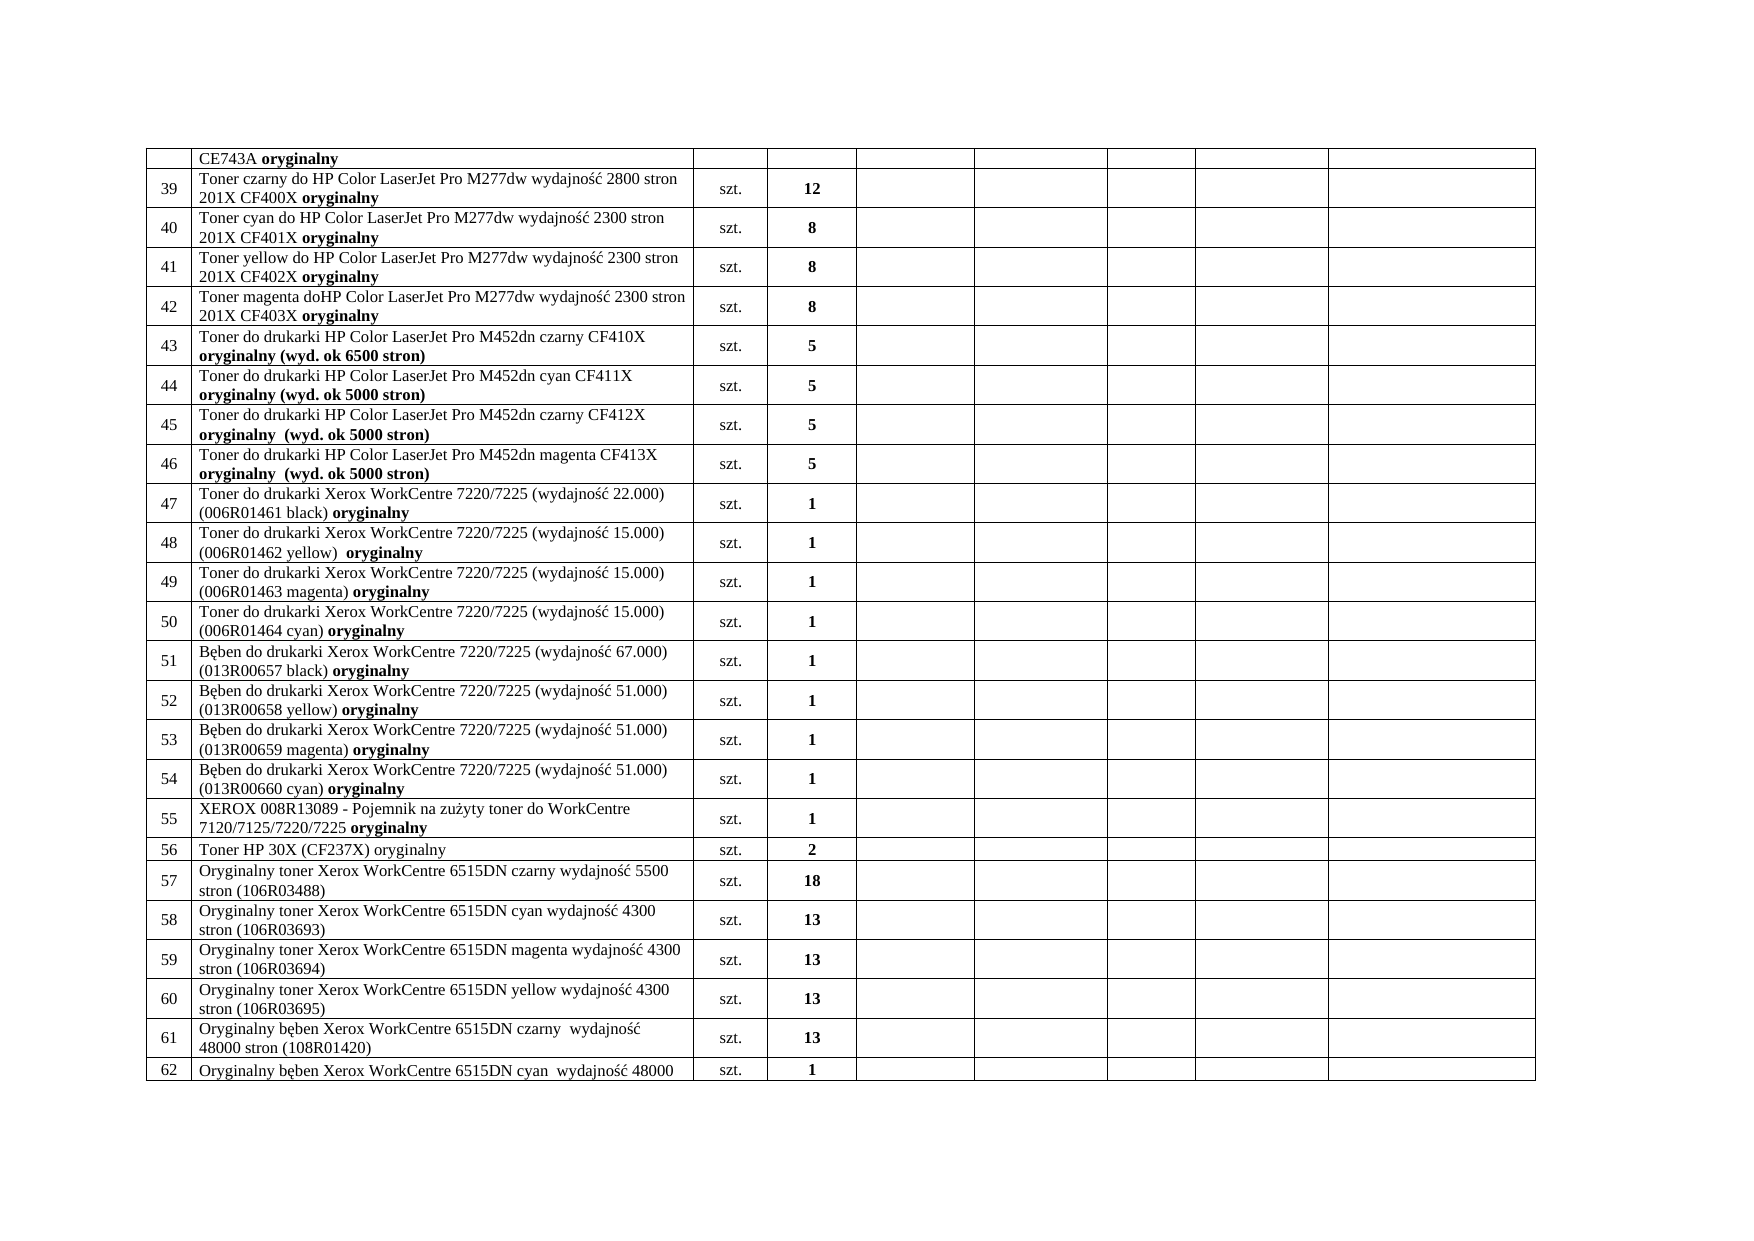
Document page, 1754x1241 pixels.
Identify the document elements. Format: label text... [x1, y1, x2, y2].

table_cell 1 [768, 484, 856, 522]
table_cell [1329, 445, 1535, 483]
table_cell Toner do drukarki Xerox WorkCentre 7220/7225 (wydajność 15.000) (006R01464 cyan) oryginalny [192, 602, 693, 640]
table_cell 5 [768, 445, 856, 483]
table_cell Toner do drukarki Xerox WorkCentre 7220/7225 (wydajność 15.000) (006R01462 yellow) oryginalny [192, 523, 693, 562]
table_cell 62 [147, 1058, 191, 1080]
table_cell 1 [768, 720, 856, 758]
table_cell [857, 641, 974, 680]
table_cell [1329, 326, 1535, 365]
table_cell Oryginalny toner Xerox WorkCentre 6515DN czarny wydajność 5500 stron (106R03488) [192, 861, 693, 899]
table_cell [1196, 979, 1328, 1018]
table_cell [857, 563, 974, 601]
table_cell [1329, 563, 1535, 601]
table_cell [1108, 861, 1195, 899]
table_cell szt. [694, 861, 767, 899]
table_cell Toner magenta doHP Color LaserJet Pro M277dw wydajność 2300 stron 201X CF403X oryginalny [192, 287, 693, 325]
table_cell 56 [147, 838, 191, 860]
table_cell [1329, 720, 1535, 758]
table_cell [1108, 838, 1195, 860]
table_cell 12 [768, 169, 856, 207]
table_cell 40 [147, 208, 191, 247]
table_cell [975, 563, 1107, 601]
table_cell Oryginalny toner Xerox WorkCentre 6515DN yellow wydajność 4300 stron (106R03695) [192, 979, 693, 1018]
table_cell [1196, 602, 1328, 640]
table_cell [1108, 563, 1195, 601]
table_cell szt. [694, 208, 767, 247]
table_cell Toner do drukarki HP Color LaserJet Pro M452dn czarny CF412X oryginalny (wyd. ok 5000 stron) [192, 405, 693, 443]
table_cell [1108, 641, 1195, 680]
table_cell [857, 1058, 974, 1080]
table_cell [1196, 1019, 1328, 1057]
table_cell 1 [768, 641, 856, 680]
table_cell szt. [694, 838, 767, 860]
table_cell [1329, 641, 1535, 680]
table_cell [1196, 901, 1328, 939]
table_cell 49 [147, 563, 191, 601]
table_cell 60 [147, 979, 191, 1018]
table_cell Toner cyan do HP Color LaserJet Pro M277dw wydajność 2300 stron 201X CF401X oryginalny [192, 208, 693, 247]
table_cell Oryginalny toner Xerox WorkCentre 6515DN magenta wydajność 4300 stron (106R03694) [192, 940, 693, 978]
table_cell szt. [694, 681, 767, 719]
table_cell Oryginalny bęben Xerox WorkCentre 6515DN czarny wydajność 48000 stron (108R01420) [192, 1019, 693, 1057]
table_cell [975, 641, 1107, 680]
table_cell [975, 169, 1107, 207]
table_cell szt. [694, 523, 767, 562]
table_cell [857, 681, 974, 719]
table_cell [975, 326, 1107, 365]
table_cell [1329, 405, 1535, 443]
table_cell [1196, 326, 1328, 365]
table_cell [1108, 484, 1195, 522]
table_cell [1108, 169, 1195, 207]
table_cell 8 [768, 287, 856, 325]
table_cell [1196, 208, 1328, 247]
table_cell szt. [694, 287, 767, 325]
table_cell 2 [768, 838, 856, 860]
table_cell [975, 1019, 1107, 1057]
table_cell XEROX 008R13089 - Pojemnik na zużyty toner do WorkCentre 7120/7125/7220/7225 oryginalny [192, 799, 693, 837]
table_cell 13 [768, 979, 856, 1018]
table_cell [857, 799, 974, 837]
table_cell 44 [147, 366, 191, 404]
table_cell [1196, 563, 1328, 601]
table_cell [857, 861, 974, 899]
table_cell szt. [694, 641, 767, 680]
table_cell [857, 287, 974, 325]
table_cell [857, 169, 974, 207]
table_cell [857, 1019, 974, 1057]
table_cell [1108, 248, 1195, 286]
table_cell [1329, 861, 1535, 899]
table_cell [1196, 287, 1328, 325]
table_cell [975, 405, 1107, 443]
table_cell [857, 602, 974, 640]
table_cell [1329, 523, 1535, 562]
table_cell Toner do drukarki HP Color LaserJet Pro M452dn magenta CF413X oryginalny (wyd. ok 5000 stron) [192, 445, 693, 483]
table_cell [857, 149, 974, 168]
table_cell [1196, 366, 1328, 404]
table_cell [857, 901, 974, 939]
table_cell [857, 940, 974, 978]
table_cell szt. [694, 720, 767, 758]
table_cell 41 [147, 248, 191, 286]
table_cell 5 [768, 405, 856, 443]
table_cell [1108, 149, 1195, 168]
table_cell Toner yellow do HP Color LaserJet Pro M277dw wydajność 2300 stron 201X CF402X oryginalny [192, 248, 693, 286]
table_cell 8 [768, 208, 856, 247]
table_cell [857, 326, 974, 365]
table_cell [1108, 760, 1195, 798]
table_cell [975, 1058, 1107, 1080]
table_cell 59 [147, 940, 191, 978]
table_cell szt. [694, 366, 767, 404]
table_cell [1196, 149, 1328, 168]
table_cell [975, 149, 1107, 168]
table_cell [1196, 405, 1328, 443]
table_cell 52 [147, 681, 191, 719]
table_cell 48 [147, 523, 191, 562]
table_cell [1329, 799, 1535, 837]
table_cell 13 [768, 940, 856, 978]
table_cell [1196, 641, 1328, 680]
table_cell 1 [768, 602, 856, 640]
table_cell 18 [768, 861, 856, 899]
table_cell [1329, 366, 1535, 404]
table_cell szt. [694, 1058, 767, 1080]
table_cell [975, 366, 1107, 404]
table_cell szt. [694, 405, 767, 443]
table_cell [1196, 720, 1328, 758]
table_cell [1196, 838, 1328, 860]
table_cell [857, 445, 974, 483]
table_cell [1329, 149, 1535, 168]
table_cell 1 [768, 563, 856, 601]
table_cell [975, 602, 1107, 640]
table_cell Toner czarny do HP Color LaserJet Pro M277dw wydajność 2800 stron 201X CF400X oryginalny [192, 169, 693, 207]
table_cell [975, 799, 1107, 837]
table_cell szt. [694, 248, 767, 286]
table_cell [1108, 405, 1195, 443]
table_cell 57 [147, 861, 191, 899]
table_cell Bęben do drukarki Xerox WorkCentre 7220/7225 (wydajność 67.000) (013R00657 black) oryginalny [192, 641, 693, 680]
table_cell [1196, 169, 1328, 207]
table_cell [192, 149, 693, 168]
table_cell Toner do drukarki Xerox WorkCentre 7220/7225 (wydajność 22.000) (006R01461 black) oryginalny [192, 484, 693, 522]
table_cell [1108, 681, 1195, 719]
table_cell szt. [694, 169, 767, 207]
table_cell Toner do drukarki Xerox WorkCentre 7220/7225 (wydajność 15.000) (006R01463 magenta) oryginalny [192, 563, 693, 601]
table_cell [1108, 326, 1195, 365]
table_cell [857, 523, 974, 562]
table_cell Oryginalny toner Xerox WorkCentre 6515DN cyan wydajność 4300 stron (106R03693) [192, 901, 693, 939]
table_cell [1329, 1019, 1535, 1057]
table_cell 13 [768, 1019, 856, 1057]
table_cell 58 [147, 901, 191, 939]
table_cell [857, 720, 974, 758]
table_cell [1329, 287, 1535, 325]
table_cell 8 [768, 248, 856, 286]
table_cell [1196, 940, 1328, 978]
table_cell 1 [768, 523, 856, 562]
table_cell Bęben do drukarki Xerox WorkCentre 7220/7225 (wydajność 51.000) (013R00659 magenta) oryginalny [192, 720, 693, 758]
table_cell [1196, 484, 1328, 522]
table_cell [975, 760, 1107, 798]
table_cell [1108, 602, 1195, 640]
table_cell 54 [147, 760, 191, 798]
table_cell [1329, 760, 1535, 798]
table_cell [857, 208, 974, 247]
table_cell [1108, 940, 1195, 978]
table_cell szt. [694, 484, 767, 522]
table_cell 47 [147, 484, 191, 522]
table_cell [1329, 838, 1535, 860]
table_cell szt. [694, 602, 767, 640]
table_cell [975, 208, 1107, 247]
table_cell [1196, 861, 1328, 899]
table_cell [1108, 799, 1195, 837]
table_cell Toner do drukarki HP Color LaserJet Pro M452dn cyan CF411X oryginalny (wyd. ok 5000 stron) [192, 366, 693, 404]
table_cell [1329, 484, 1535, 522]
table_cell [1196, 760, 1328, 798]
table_cell [857, 838, 974, 860]
table_cell 3 [768, 149, 856, 168]
table_cell Toner do drukarki HP Color LaserJet Pro M452dn czarny CF410X oryginalny (wyd. ok 6500 stron) [192, 326, 693, 365]
table_cell [1329, 979, 1535, 1018]
table_cell [857, 366, 974, 404]
table_cell [857, 979, 974, 1018]
table_cell [1196, 523, 1328, 562]
table_cell [1329, 169, 1535, 207]
table_cell [1196, 1058, 1328, 1080]
table_cell Bęben do drukarki Xerox WorkCentre 7220/7225 (wydajność 51.000) (013R00660 cyan) oryginalny [192, 760, 693, 798]
table_cell szt. [694, 901, 767, 939]
table_cell [1108, 720, 1195, 758]
table_cell 45 [147, 405, 191, 443]
table_cell [857, 760, 974, 798]
table_cell 53 [147, 720, 191, 758]
table_cell [1108, 1058, 1195, 1080]
table_cell [1108, 901, 1195, 939]
table_cell 1 [768, 681, 856, 719]
table_cell szt. [694, 1019, 767, 1057]
table_cell [1108, 366, 1195, 404]
table_cell [1108, 287, 1195, 325]
table_cell [1108, 445, 1195, 483]
table_cell 1 [768, 760, 856, 798]
table_cell szt. [694, 760, 767, 798]
table_cell [1329, 901, 1535, 939]
table_cell [975, 681, 1107, 719]
table_cell 42 [147, 287, 191, 325]
table_cell [857, 484, 974, 522]
table_cell 1 [768, 799, 856, 837]
table_cell [975, 901, 1107, 939]
table_cell [1329, 940, 1535, 978]
table_cell szt. [694, 326, 767, 365]
table_cell [975, 838, 1107, 860]
table_cell [1108, 1019, 1195, 1057]
table_cell [1329, 1058, 1535, 1080]
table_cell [192, 1058, 693, 1080]
table_cell [1108, 979, 1195, 1018]
table_cell 5 [768, 366, 856, 404]
table_cell 51 [147, 641, 191, 680]
table_cell [1196, 681, 1328, 719]
table_cell 5 [768, 326, 856, 365]
table_cell 61 [147, 1019, 191, 1057]
table_cell szt. [694, 940, 767, 978]
table_cell 55 [147, 799, 191, 837]
table_cell szt. [694, 563, 767, 601]
table_cell [1196, 445, 1328, 483]
table_cell [1108, 208, 1195, 247]
table_cell Toner HP 30X (CF237X) oryginalny [192, 838, 693, 860]
table_cell szt. [694, 445, 767, 483]
table_cell szt. [694, 979, 767, 1018]
table_cell [1329, 681, 1535, 719]
table_cell [1196, 248, 1328, 286]
table_cell [975, 861, 1107, 899]
table_cell 1 [768, 1058, 856, 1080]
table_cell [857, 405, 974, 443]
table_cell [975, 445, 1107, 483]
table_cell [1329, 248, 1535, 286]
table_cell [1329, 208, 1535, 247]
table_cell [1329, 602, 1535, 640]
table_cell 46 [147, 445, 191, 483]
table_cell [975, 287, 1107, 325]
table_cell szt. [694, 149, 767, 168]
table_cell [1196, 799, 1328, 837]
table_cell [975, 979, 1107, 1018]
table_cell [975, 720, 1107, 758]
table_cell 39 [147, 169, 191, 207]
table_cell Bęben do drukarki Xerox WorkCentre 7220/7225 (wydajność 51.000) (013R00658 yellow) oryginalny [192, 681, 693, 719]
table_cell 43 [147, 326, 191, 365]
table_cell 50 [147, 602, 191, 640]
table_cell [975, 248, 1107, 286]
table_cell [975, 484, 1107, 522]
table_cell [975, 523, 1107, 562]
table_cell [975, 940, 1107, 978]
table_cell [1108, 523, 1195, 562]
table_cell 13 [768, 901, 856, 939]
table_cell szt. [694, 799, 767, 837]
table_cell 38 [147, 149, 191, 168]
table_cell [857, 248, 974, 286]
